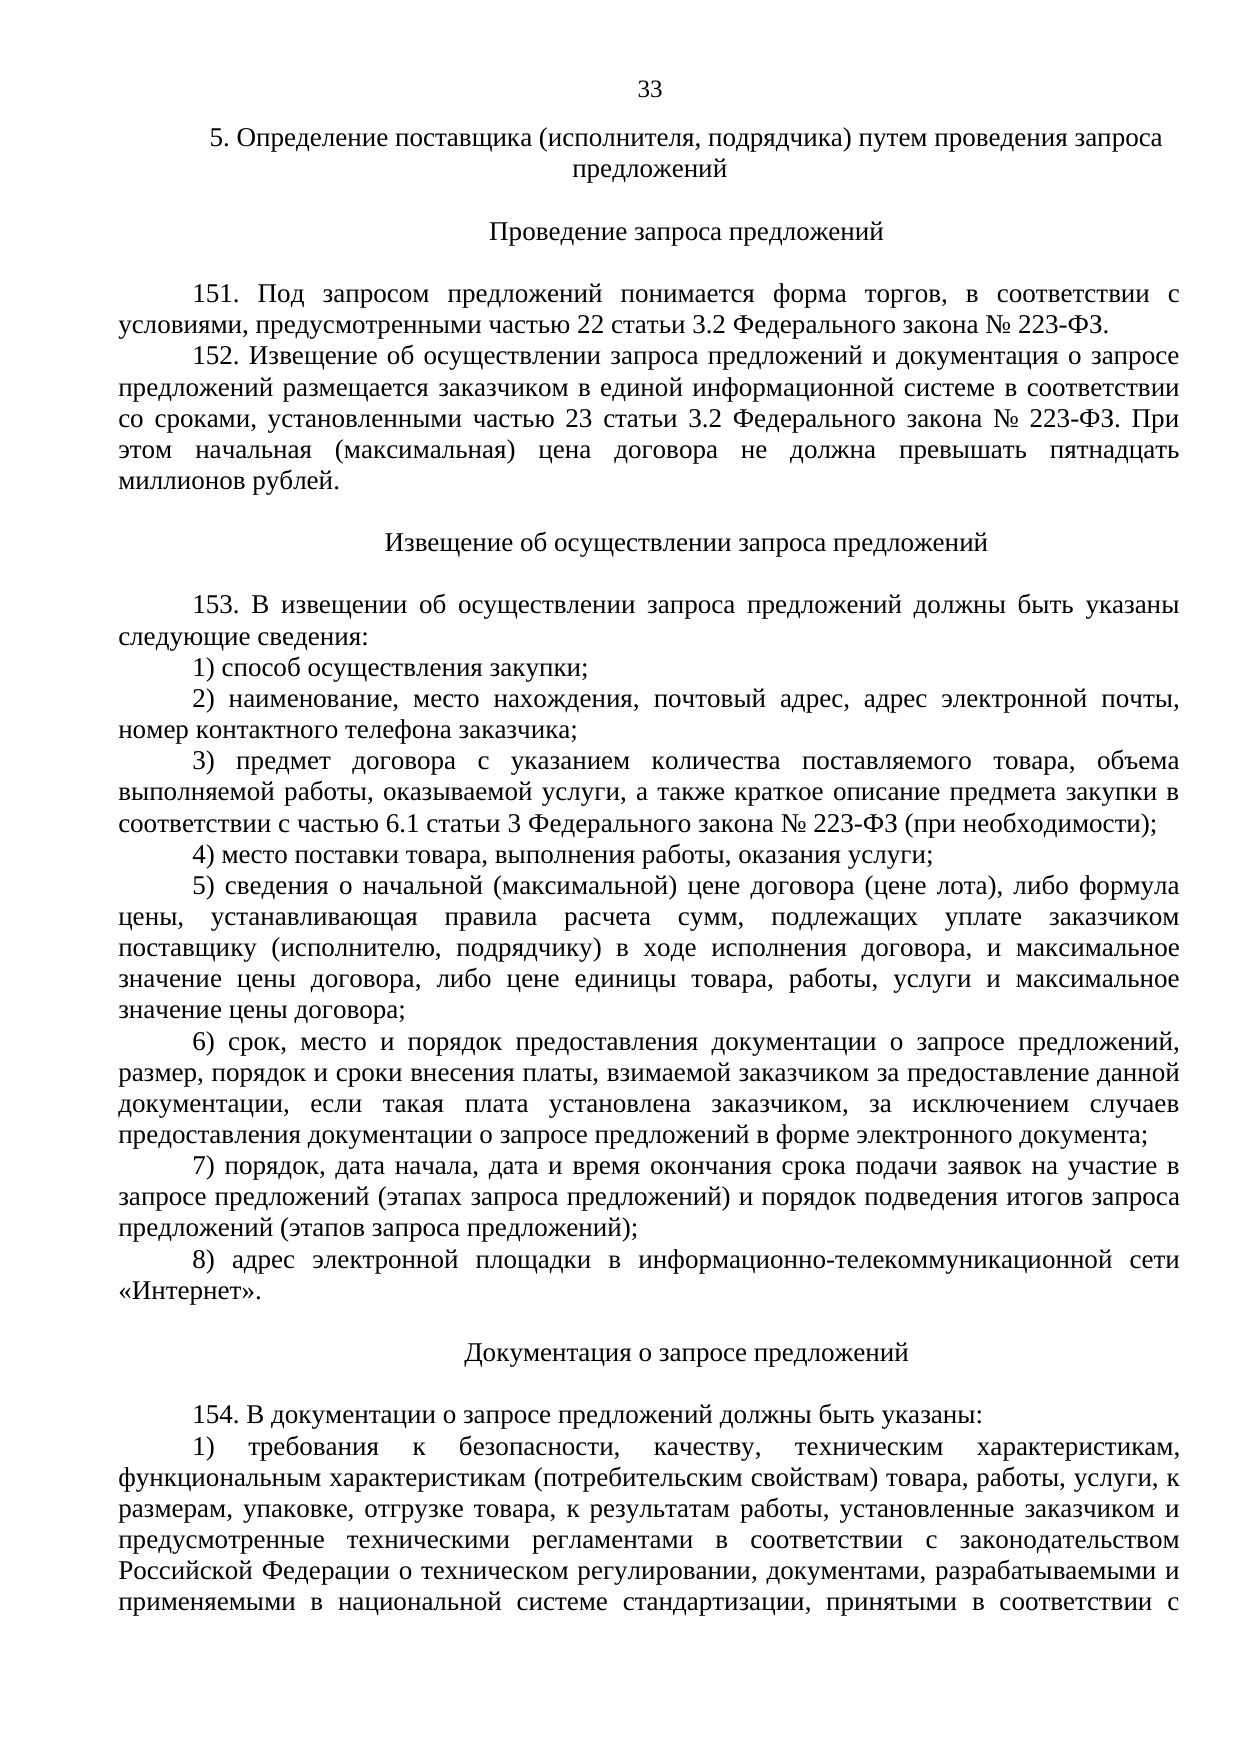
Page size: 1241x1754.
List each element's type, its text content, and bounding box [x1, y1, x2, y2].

text Документация о запросе предложений [118, 1336, 1181, 1367]
text 7) порядок, дата начала, дата и время окончания срока подачи заявок на участие в запросе предложений (этапах запроса предложений) и порядок подведения итогов запроса предложений (этапов запроса предложений); [118, 1149, 1181, 1243]
text 154. В документации о запросе предложений должны быть указаны: [118, 1398, 1181, 1429]
text 5) сведения о начальной (максимальной) цене договора (цене лота), либо формула цены, устанавливающая правила расчета сумм, подлежащих уплате заказчиком поставщику (исполнителю, подрядчику) в ходе исполнения договора, и максимальное значение цены договора, либо цене единицы товара, работы, услуги и максимальное значение цены договора; [118, 869, 1181, 1025]
text Извещение об осуществлении запроса предложений [118, 526, 1181, 557]
text 4) место поставки товара, выполнения работы, оказания услуги; [118, 838, 1181, 869]
text 151. Под запросом предложений понимается форма торгов, в соответствии с условиями, предусмотренными частью 22 статьи 3.2 Федерального закона № 223-ФЗ. [118, 277, 1181, 339]
text Проведение запроса предложений [118, 215, 1181, 246]
text 153. В извещении об осуществлении запроса предложений должны быть указаны следующие сведения: [118, 589, 1181, 651]
text 2) наименование, место нахождения, почтовый адрес, адрес электронной почты, номер контактного телефона заказчика; [118, 682, 1181, 744]
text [118, 1429, 1181, 1616]
text 6) срок, место и порядок предоставления документации о запросе предложений, размер, порядок и сроки внесения платы, взимаемой заказчиком за предоставление данной документации, если такая плата установлена заказчиком, за исключением случаев предоставления документации о запросе предложений в форме электронного документа; [118, 1025, 1181, 1149]
text 3) предмет договора с указанием количества поставляемого товара, объема выполняемой работы, оказываемой услуги, а также краткое описание предмета закупки в соответствии с частью 6.1 статьи 3 Федерального закона № 223-ФЗ (при необходимости); [118, 744, 1181, 838]
text 1) способ осуществления закупки; [118, 651, 1181, 682]
text 152. Извещение об осуществлении запроса предложений и документация о запросе предложений размещается заказчиком в единой информационной системе в соответствии со сроками, установленными частью 23 статьи 3.2 Федерального закона № 223-ФЗ. При этом начальная (максимальная) цена договора не должна превышать пятнадцать миллионов рублей. [118, 339, 1181, 495]
text 8) адрес электронной площадки в информационно-телекоммуникационной сети «Интернет». [118, 1243, 1181, 1305]
text 5. Определение поставщика (исполнителя, подрядчика) путем проведения запроса предложений [118, 121, 1181, 184]
